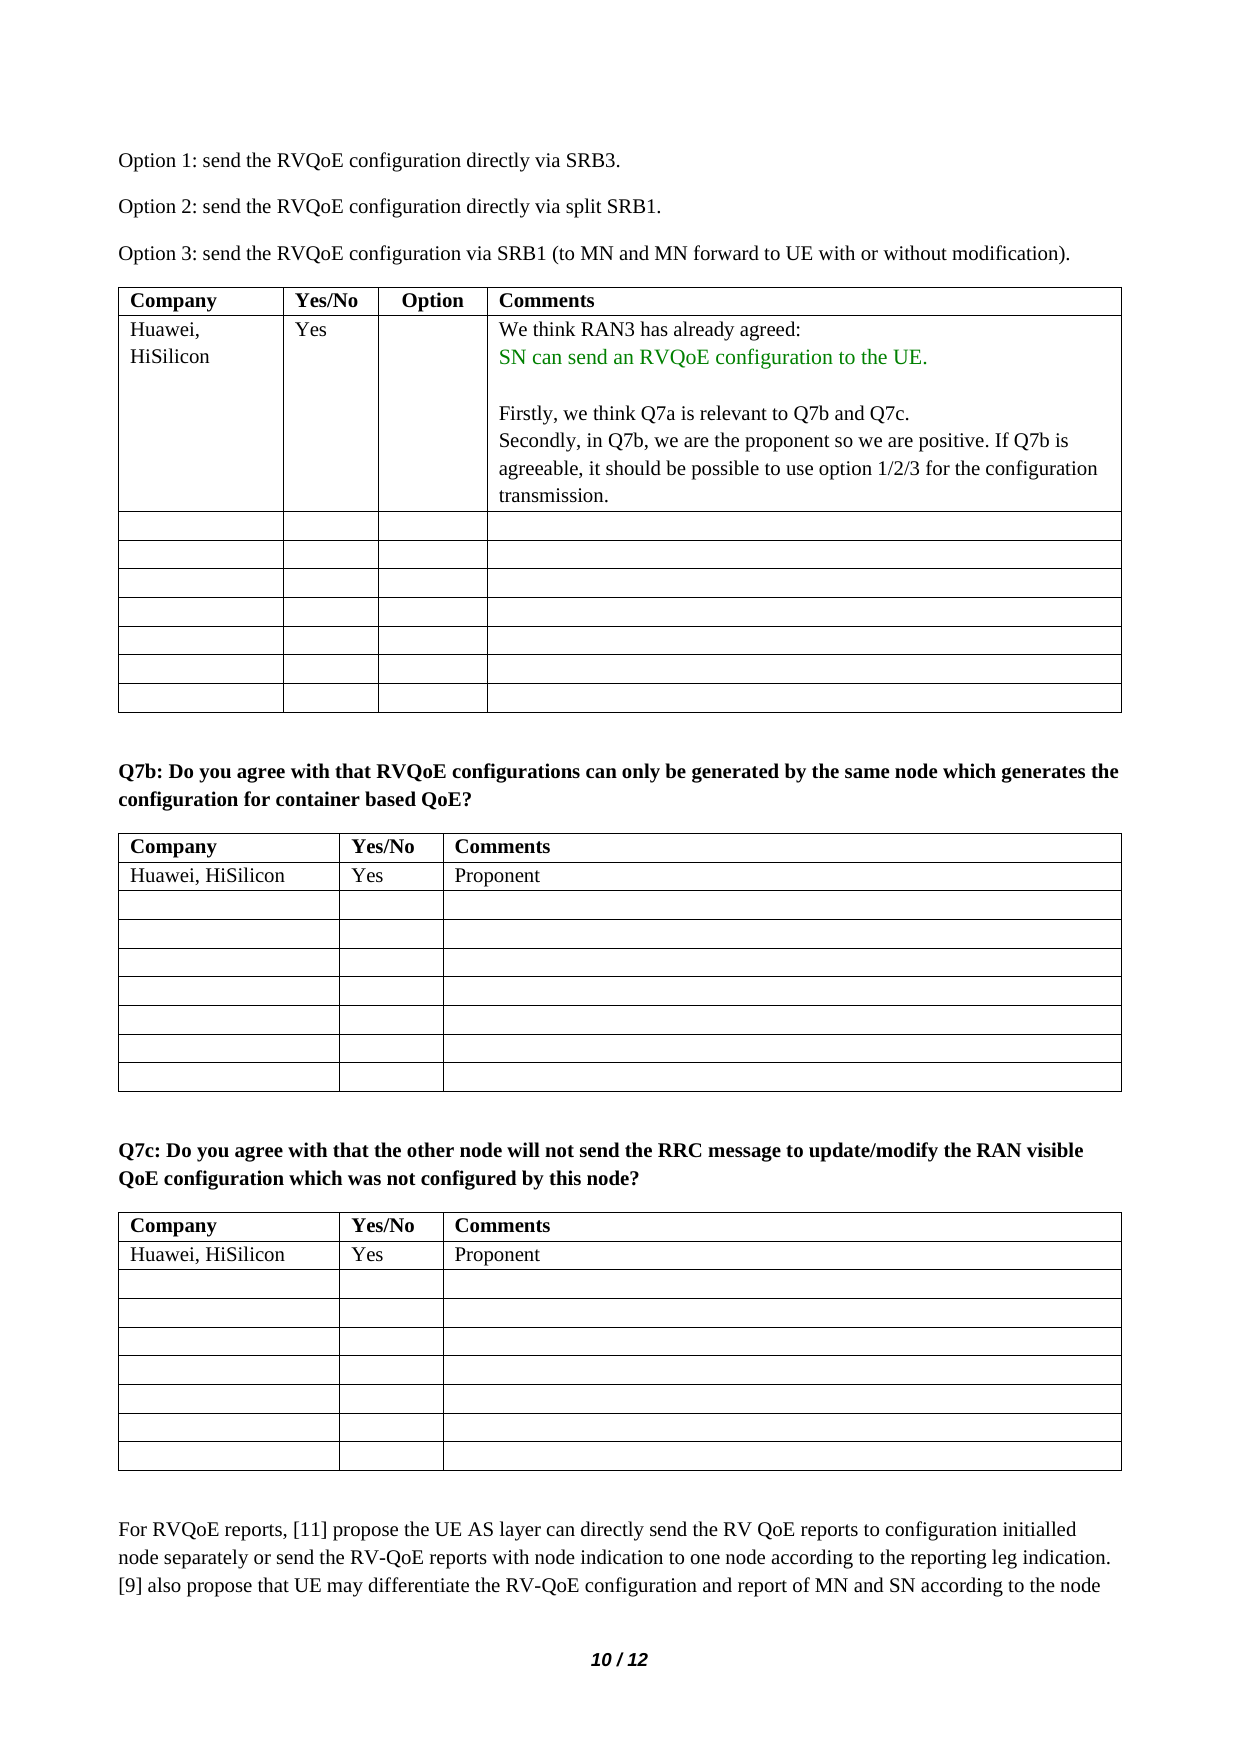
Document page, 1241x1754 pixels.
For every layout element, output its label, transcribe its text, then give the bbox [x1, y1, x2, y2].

table_cell [340, 977, 443, 1005]
table_cell [119, 920, 339, 947]
table_cell [379, 598, 487, 626]
table_header Option [379, 288, 487, 315]
table_cell [444, 949, 1121, 976]
table_header Yes/No [340, 834, 443, 862]
table_cell [340, 1063, 443, 1091]
table_header Yes/No [284, 288, 378, 315]
table_cell [284, 569, 378, 597]
table_cell [379, 684, 487, 712]
table_cell [284, 598, 378, 626]
table_cell [119, 512, 283, 540]
text Option 3: send the RVQoE configuration via SRB1 (to MN and MN forward to UE with or without modification). [118, 240, 1122, 264]
table_cell [444, 891, 1121, 919]
table_cell [340, 1006, 443, 1033]
table_cell [340, 1442, 443, 1470]
table_cell [379, 627, 487, 654]
table_header Yes/No [340, 1213, 443, 1241]
table_cell [119, 684, 283, 712]
table_cell [444, 1270, 1121, 1298]
table_cell [488, 512, 1121, 540]
table_cell [119, 1385, 339, 1413]
table_cell [340, 1385, 443, 1413]
table_cell [488, 627, 1121, 654]
table_cell [119, 1328, 339, 1355]
table_header Comments [488, 288, 1121, 315]
table_cell [340, 1035, 443, 1062]
table_cell [340, 920, 443, 947]
table_cell [119, 891, 339, 919]
table_cell [119, 1063, 339, 1091]
table_cell [119, 627, 283, 654]
table_header Company [119, 834, 339, 862]
table_cell [444, 1414, 1121, 1441]
table_cell [444, 1442, 1121, 1470]
table_header Company [119, 1213, 339, 1241]
table_cell [119, 1442, 339, 1470]
table_cell [444, 1385, 1121, 1413]
table_cell [444, 1035, 1121, 1062]
text Q7c: Do you agree with that the other node will not send the RRC message to update/modify the RAN visible QoE configuration which was not configured by this node? [118, 1138, 1122, 1190]
table_cell [119, 541, 283, 568]
table_cell [379, 655, 487, 683]
table_cell [379, 569, 487, 597]
table_cell [488, 598, 1121, 626]
table_cell [444, 1063, 1121, 1091]
table_cell [444, 1356, 1121, 1384]
table_cell [119, 977, 339, 1005]
table_cell [340, 1328, 443, 1355]
table_cell [488, 541, 1121, 568]
table_header Comments [444, 1213, 1121, 1241]
table_cell [444, 1328, 1121, 1355]
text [118, 1517, 1122, 1597]
table_cell [340, 1414, 443, 1441]
table_cell [284, 512, 378, 540]
text Q7b: Do you agree with that RVQoE configurations can only be generated by the same node which generates the configuration for container based QoE? [118, 759, 1122, 811]
table_cell [119, 1270, 339, 1298]
table_cell [119, 1356, 339, 1384]
table_cell Huawei, HiSilicon [119, 1242, 339, 1269]
table_cell [284, 627, 378, 654]
table_cell [488, 569, 1121, 597]
table_cell Huawei, HiSilicon [119, 316, 283, 511]
table_cell [340, 1356, 443, 1384]
table_cell [340, 891, 443, 919]
table_cell [119, 1006, 339, 1033]
table_cell [444, 977, 1121, 1005]
table_cell [444, 1006, 1121, 1033]
table_cell [340, 1299, 443, 1327]
table_cell [379, 512, 487, 540]
table_cell [284, 684, 378, 712]
table_cell [340, 1270, 443, 1298]
table_cell [119, 655, 283, 683]
text Option 1: send the RVQoE configuration directly via SRB3. [118, 148, 1122, 172]
table_cell [340, 949, 443, 976]
table_cell Proponent [444, 863, 1121, 890]
table_cell [379, 541, 487, 568]
table_cell We think RAN3 has already agreed: SN can send an RVQoE configuration to the UE. Firstly, we think Q7a is relevant to Q7b and Q7c. Secondly, in Q7b, we are the proponent so we are positive. If Q7b is agreeable, it should be possible to use option 1/2/3 for the configuration transmission. [488, 316, 1121, 511]
table_cell [444, 1299, 1121, 1327]
table_cell [488, 655, 1121, 683]
table_cell Huawei, HiSilicon [119, 863, 339, 890]
table_header Comments [444, 834, 1121, 862]
table_cell [488, 684, 1121, 712]
table_cell [119, 1299, 339, 1327]
table_cell [119, 598, 283, 626]
table_cell [119, 949, 339, 976]
table_cell [119, 1414, 339, 1441]
text Option 2: send the RVQoE configuration directly via split SRB1. [118, 194, 1122, 218]
table_cell [284, 655, 378, 683]
table_cell [119, 1035, 339, 1062]
table_cell [119, 569, 283, 597]
table_header Company [119, 288, 283, 315]
table_cell [379, 316, 487, 511]
table_cell Yes [340, 1242, 443, 1269]
table_cell Proponent [444, 1242, 1121, 1269]
table_cell Yes [340, 863, 443, 890]
table_cell [284, 541, 378, 568]
table_cell Yes [284, 316, 378, 511]
table_cell [444, 920, 1121, 947]
